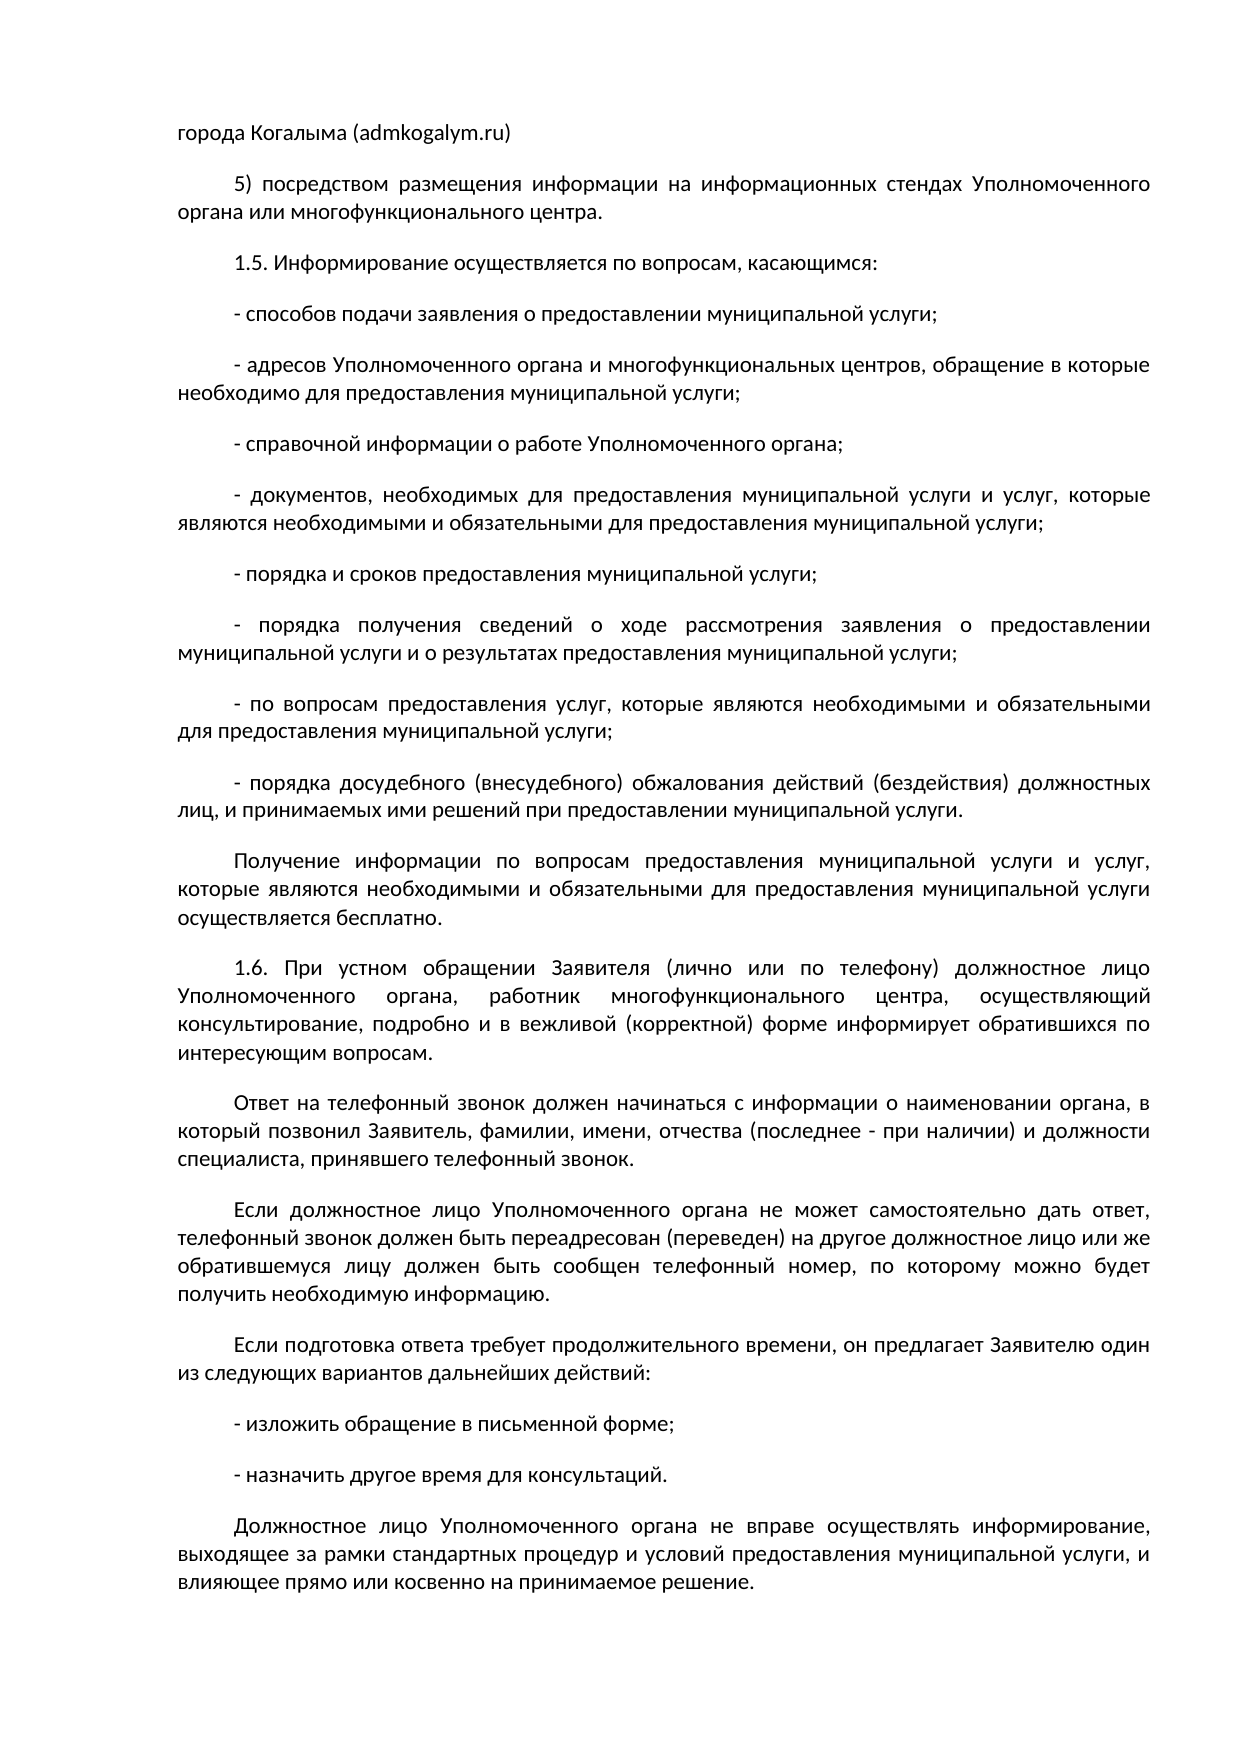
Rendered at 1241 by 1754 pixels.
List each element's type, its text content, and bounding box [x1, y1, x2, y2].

text - порядка досудебного (внесудебного) обжалования действий (бездействия) должностных лиц, и принимаемых ими решений при предоставлении муниципальной услуги. [177, 768, 1152, 824]
text Ответ на телефонный звонок должен начинаться с информации о наименовании органа, в который позвонил Заявитель, фамилии, имени, отчества (последнее - при наличии) и должности специалиста, принявшего телефонный звонок. [177, 1088, 1152, 1173]
text 1.5. Информирование осуществляется по вопросам, касающимся: [177, 248, 1152, 276]
text 1.6. При устном обращении Заявителя (лично или по телефону) должностное лицо Уполномоченного органа, работник многофункционального центра, осуществляющий консультирование, подробно и в вежливой (корректной) форме информирует обратившихся по интересующим вопросам. [177, 953, 1152, 1066]
text - способов подачи заявления о предоставлении муниципальной услуги; [177, 299, 1152, 327]
text Если должностное лицо Уполномоченного органа не может самостоятельно дать ответ, телефонный звонок должен быть переадресован (переведен) на другое должностное лицо или же обратившемуся лицу должен быть сообщен телефонный номер, по которому можно будет получить необходимую информацию. [177, 1196, 1152, 1308]
text - адресов Уполномоченного органа и многофункциональных центров, обращение в которые необходимо для предоставления муниципальной услуги; [177, 350, 1152, 406]
text - документов, необходимых для предоставления муниципальной услуги и услуг, которые являются необходимыми и обязательными для предоставления муниципальной услуги; [177, 480, 1152, 536]
text - порядка и сроков предоставления муниципальной услуги; [177, 559, 1152, 587]
text - назначить другое время для консультаций. [177, 1460, 1152, 1488]
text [177, 118, 1152, 146]
text 5) посредством размещения информации на информационных стендах Уполномоченного органа или многофункционального центра. [177, 169, 1152, 225]
text Если подготовка ответа требует продолжительного времени, он предлагает Заявителю один из следующих вариантов дальнейших действий: [177, 1331, 1152, 1387]
text - справочной информации о работе Уполномоченного органа; [177, 429, 1152, 457]
text Должностное лицо Уполномоченного органа не вправе осуществлять информирование, выходящее за рамки стандартных процедур и условий предоставления муниципальной услуги, и влияющее прямо или косвенно на принимаемое решение. [177, 1511, 1152, 1595]
text Получение информации по вопросам предоставления муниципальной услуги и услуг, которые являются необходимыми и обязательными для предоставления муниципальной услуги осуществляется бесплатно. [177, 847, 1152, 931]
text - изложить обращение в письменной форме; [177, 1409, 1152, 1437]
text - по вопросам предоставления услуг, которые являются необходимыми и обязательными для предоставления муниципальной услуги; [177, 689, 1152, 745]
text - порядка получения сведений о ходе рассмотрения заявления о предоставлении муниципальной услуги и о результатах предоставления муниципальной услуги; [177, 610, 1152, 666]
